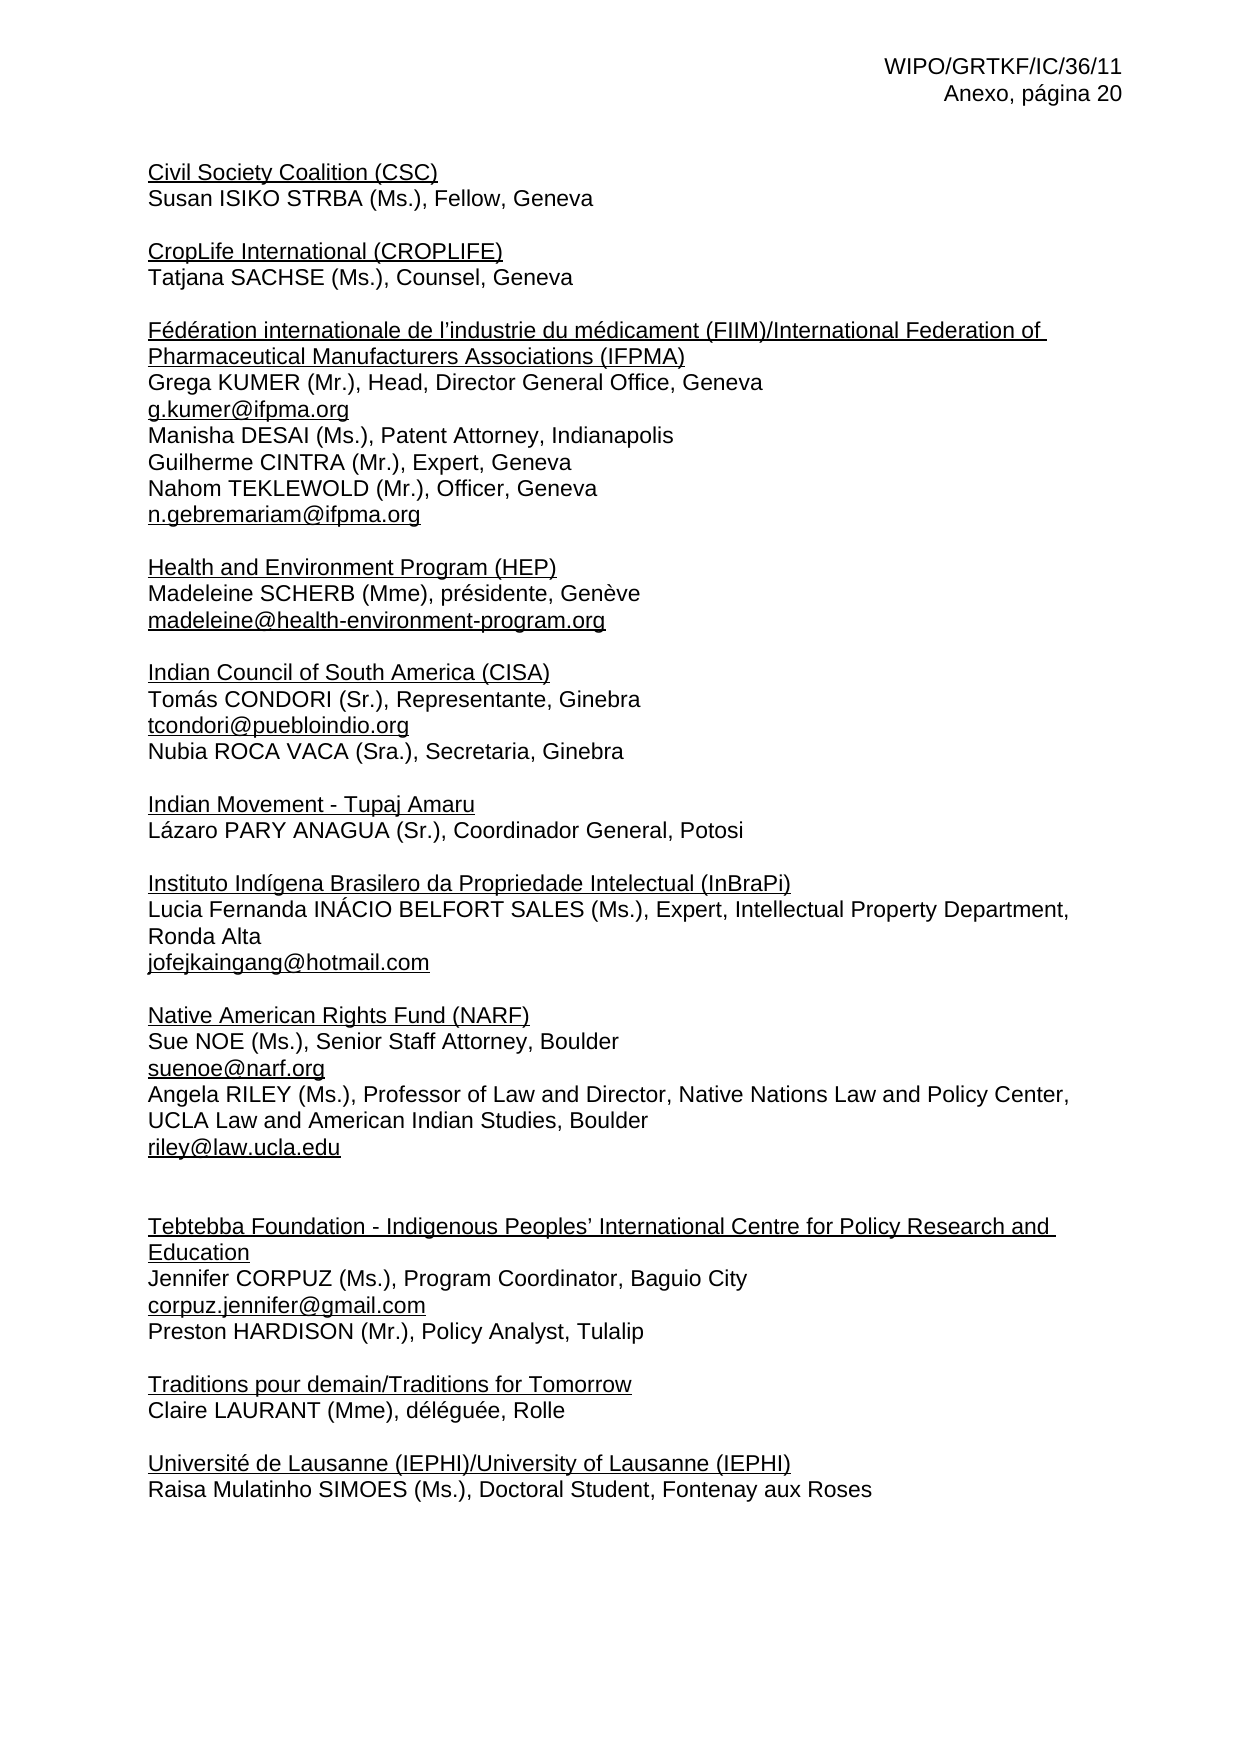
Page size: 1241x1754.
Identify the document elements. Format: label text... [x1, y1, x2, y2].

text CropLife International (CROPLIFE) [148, 238, 1122, 264]
text riley@law.ucla.edu [148, 1134, 1122, 1160]
text Grega KUMER (Mr.), Head, Director General Office, Geneva [148, 369, 1122, 396]
text Lucia Fernanda INÁCIO BELFORT SALES (Ms.), Expert, Intellectual Property Department, Ronda Alta [148, 896, 1122, 949]
text Nahom TEKLEWOLD (Mr.), Officer, Geneva [148, 475, 1122, 501]
text g.kumer@ifpma.org [148, 396, 1122, 422]
text Guilherme CINTRA (Mr.), Expert, Geneva [148, 448, 1122, 475]
text suenoe@narf.org [148, 1054, 1122, 1081]
text Indian Movement - Tupaj Amaru [148, 791, 1122, 817]
text Tatjana SACHSE (Ms.), Counsel, Geneva [148, 264, 1122, 290]
text Civil Society Coalition (CSC) [148, 158, 1122, 185]
text Preston HARDISON (Mr.), Policy Analyst, Tulalip [148, 1318, 1122, 1344]
text Angela RILEY (Ms.), Professor of Law and Director, Native Nations Law and Policy Center, UCLA Law and American Indian Studies, Boulder [148, 1081, 1122, 1134]
text Susan ISIKO STRBA (Ms.), Fellow, Geneva [148, 185, 1122, 211]
text Health and Environment Program (HEP) [148, 554, 1122, 580]
text Native American Rights Fund (NARF) [148, 1002, 1122, 1028]
text Université de Lausanne (IEPHI)/University of Lausanne (IEPHI) [148, 1450, 1122, 1476]
text Jennifer CORPUZ (Ms.), Program Coordinator, Baguio City [148, 1265, 1122, 1292]
text Indian Council of South America (CISA) [148, 659, 1122, 686]
text Tebtebba Foundation - Indigenous Peoples’ International Centre for Policy Research and Education [148, 1213, 1122, 1265]
text Instituto Indígena Brasilero da Propriedade Intelectual (InBraPi) [148, 870, 1122, 896]
text Sue NOE (Ms.), Senior Staff Attorney, Boulder [148, 1028, 1122, 1054]
text Nubia ROCA VACA (Sra.), Secretaria, Ginebra [148, 738, 1122, 765]
text Madeleine SCHERB (Mme), présidente, Genève [148, 580, 1122, 607]
text corpuz.jennifer@gmail.com [148, 1292, 1122, 1318]
text Tomás CONDORI (Sr.), Representante, Ginebra [148, 686, 1122, 712]
text n.gebremariam@ifpma.org [148, 501, 1122, 527]
text Manisha DESAI (Ms.), Patent Attorney, Indianapolis [148, 422, 1122, 448]
text Raisa Mulatinho SIMOES (Ms.), Doctoral Student, Fontenay aux Roses [148, 1476, 1122, 1503]
text tcondori@puebloindio.org [148, 712, 1122, 738]
text madeleine@health-environment-program.org [148, 607, 1122, 633]
text Lázaro PARY ANAGUA (Sr.), Coordinador General, Potosi [148, 817, 1122, 844]
text Traditions pour demain/Traditions for Tomorrow [148, 1371, 1122, 1397]
text Fédération internationale de l’industrie du médicament (FIIM)/International Federation of Pharmaceutical Manufacturers Associations (IFPMA) [148, 317, 1122, 369]
text Claire LAURANT (Mme), déléguée, Rolle [148, 1397, 1122, 1423]
text jofejkaingang@hotmail.com [148, 949, 1122, 976]
